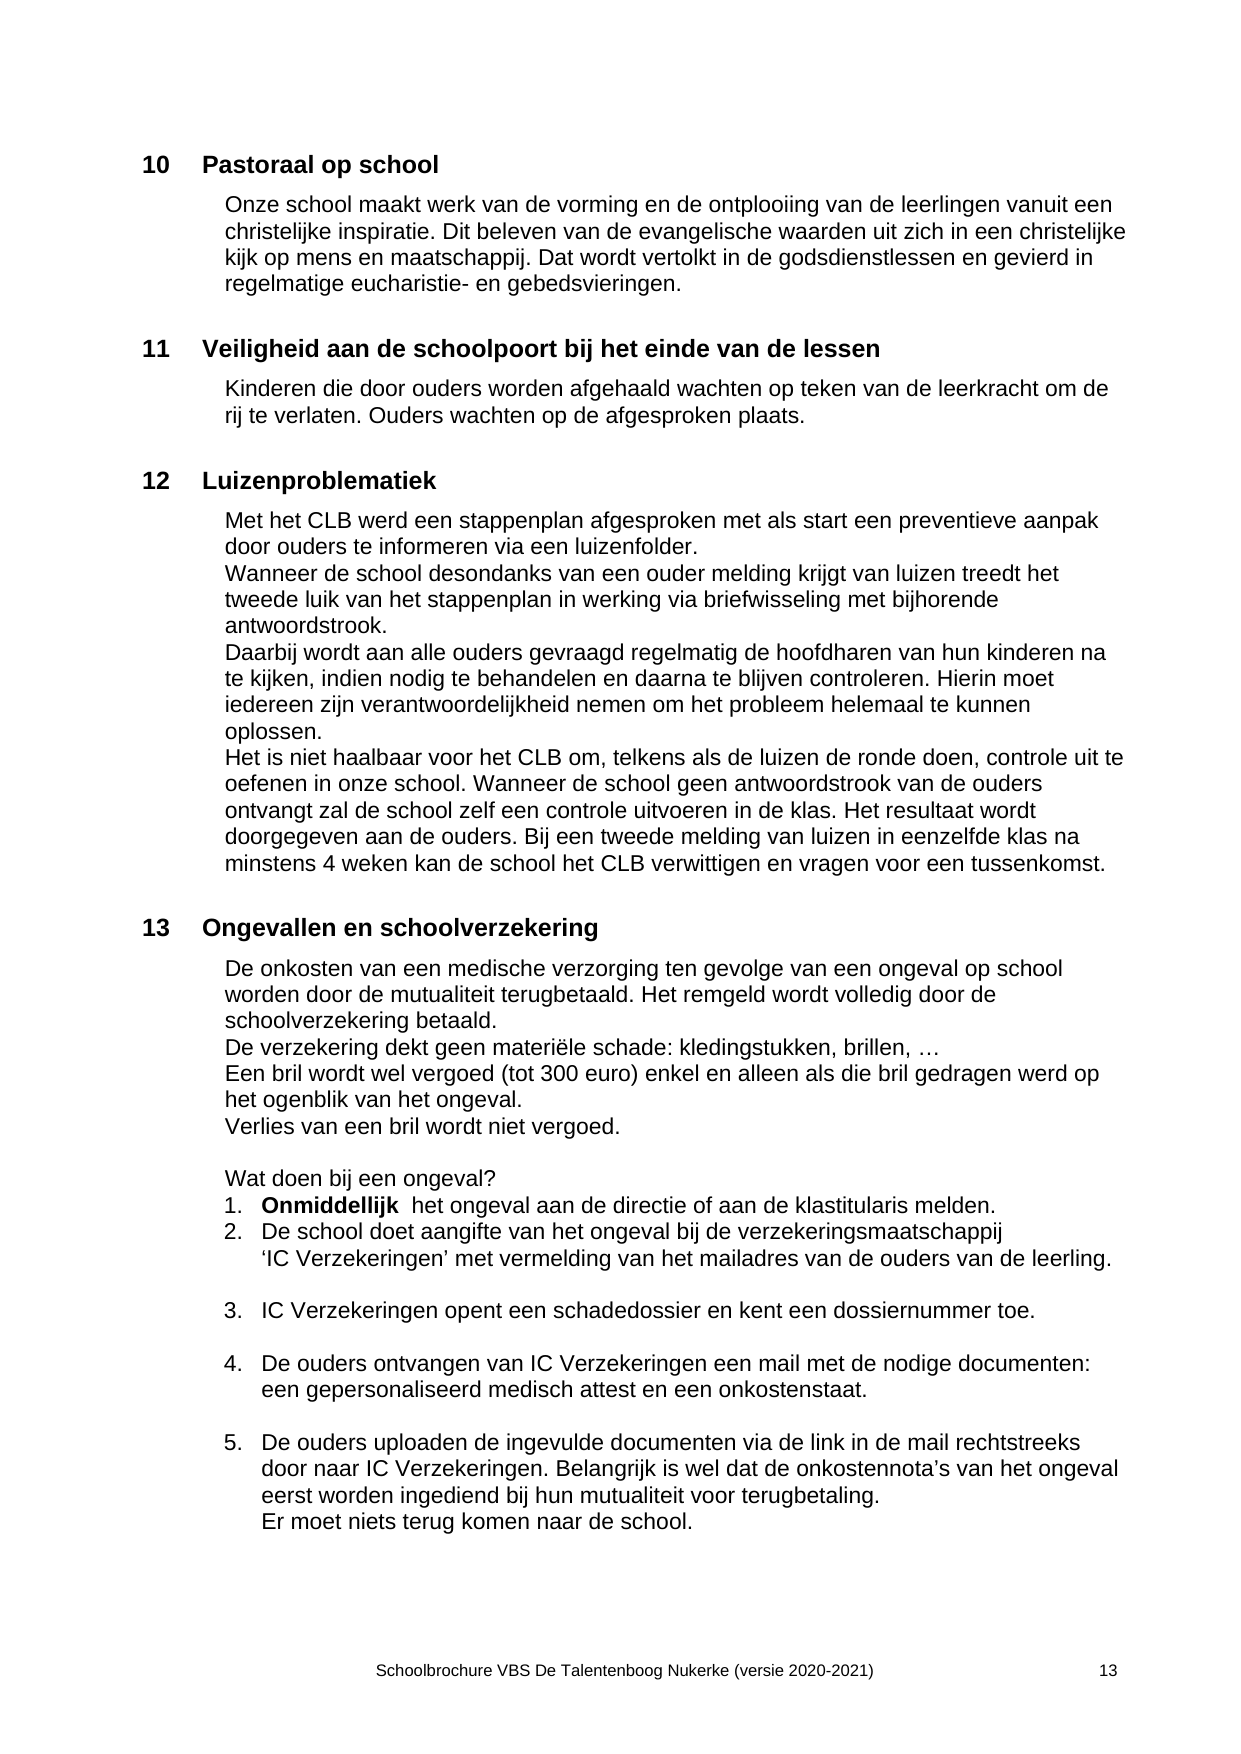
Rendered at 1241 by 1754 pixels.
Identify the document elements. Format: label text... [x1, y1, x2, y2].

subtitle Pastoraal op school [142, 150, 1128, 179]
list IC Verzekeringen opent een schadedossier en kent een dossiernummer toe. [224, 1297, 1128, 1350]
list De ouders ontvangen van IC Verzekeringen een mail met de nodige documenten: een gepersonaliseerd medisch attest en een onkostenstaat. [224, 1350, 1128, 1429]
text Een bril wordt wel vergoed (tot 300 euro) enkel en alleen als die bril gedragen werd op het ogenblik van het ongeval. [224, 1060, 1128, 1113]
subtitle Veiligheid aan de schoolpoort bij het einde van de lessen [142, 334, 1128, 363]
text Wanneer de school desondanks van een ouder melding krijgt van luizen treedt het tweede luik van het stappenplan in werking via briefwisseling met bijhorende antwoordstrook. [224, 559, 1128, 639]
text Onze school maakt werk van de vorming en de ontplooiing van de leerlingen vanuit een christelijke inspiratie. Dit beleven van de evangelische waarden uit zich in een christelijke kijk op mens en maatschappij. Dat wordt vertolkt in de godsdienstlessen en gevierd in regelmatige eucharistie- en gebedsvieringen. [224, 191, 1128, 297]
text De verzekering dekt geen materiële schade: kledingstukken, brillen, … [224, 1034, 1128, 1060]
text De onkosten van een medische verzorging ten gevolge van een ongeval op school worden door de mutualiteit terugbetaald. Het remgeld wordt volledig door de schoolverzekering betaald. [224, 954, 1128, 1034]
subtitle Ongevallen en schoolverzekering [142, 913, 1128, 942]
subtitle Luizenproblematiek [142, 466, 1128, 494]
text Wat doen bij een ongeval? [224, 1165, 1128, 1192]
text Daarbij wordt aan alle ouders gevraagd regelmatig de hoofdharen van hun kinderen na te kijken, indien nodig te behandelen en daarna te blijven controleren. Hierin moet iedereen zijn verantwoordelijkheid nemen om het probleem helemaal te kunnen oplossen. [224, 639, 1128, 744]
text Het is niet haalbaar voor het CLB om, telkens als de luizen de ronde doen, controle uit te oefenen in onze school. Wanneer de school geen antwoordstrook van de ouders ontvangt zal de school zelf een controle uitvoeren in de klas. Het resultaat wordt doorgegeven aan de ouders. Bij een tweede melding van luizen in eenzelfde klas na minstens 4 weken kan de school het CLB verwittigen en vragen voor een tussenkomst. [224, 744, 1128, 876]
text Met het CLB werd een stappenplan afgesproken met als start een preventieve aanpak door ouders te informeren via een luizenfolder. [224, 507, 1128, 559]
text Verlies van een bril wordt niet vergoed. [224, 1113, 1128, 1139]
list Onmiddellijk het ongeval aan de directie of aan de klastitularis melden. [224, 1192, 1128, 1218]
list De ouders uploaden de ingevulde documenten via de link in de mail rechtstreeks door naar IC Verzekeringen. Belangrijk is wel dat de onkostennota’s van het ongeval eerst worden ingediend bij hun mutualiteit voor terugbetaling. Er moet niets terug komen naar de school. [224, 1429, 1128, 1561]
list De school doet aangifte van het ongeval bij de verzekeringsmaatschappij ‘IC Verzekeringen’ met vermelding van het mailadres van de ouders van de leerling. [224, 1218, 1128, 1297]
text Kinderen die door ouders worden afgehaald wachten op teken van de leerkracht om de rij te verlaten. Ouders wachten op de afgesproken plaats. [224, 375, 1128, 428]
